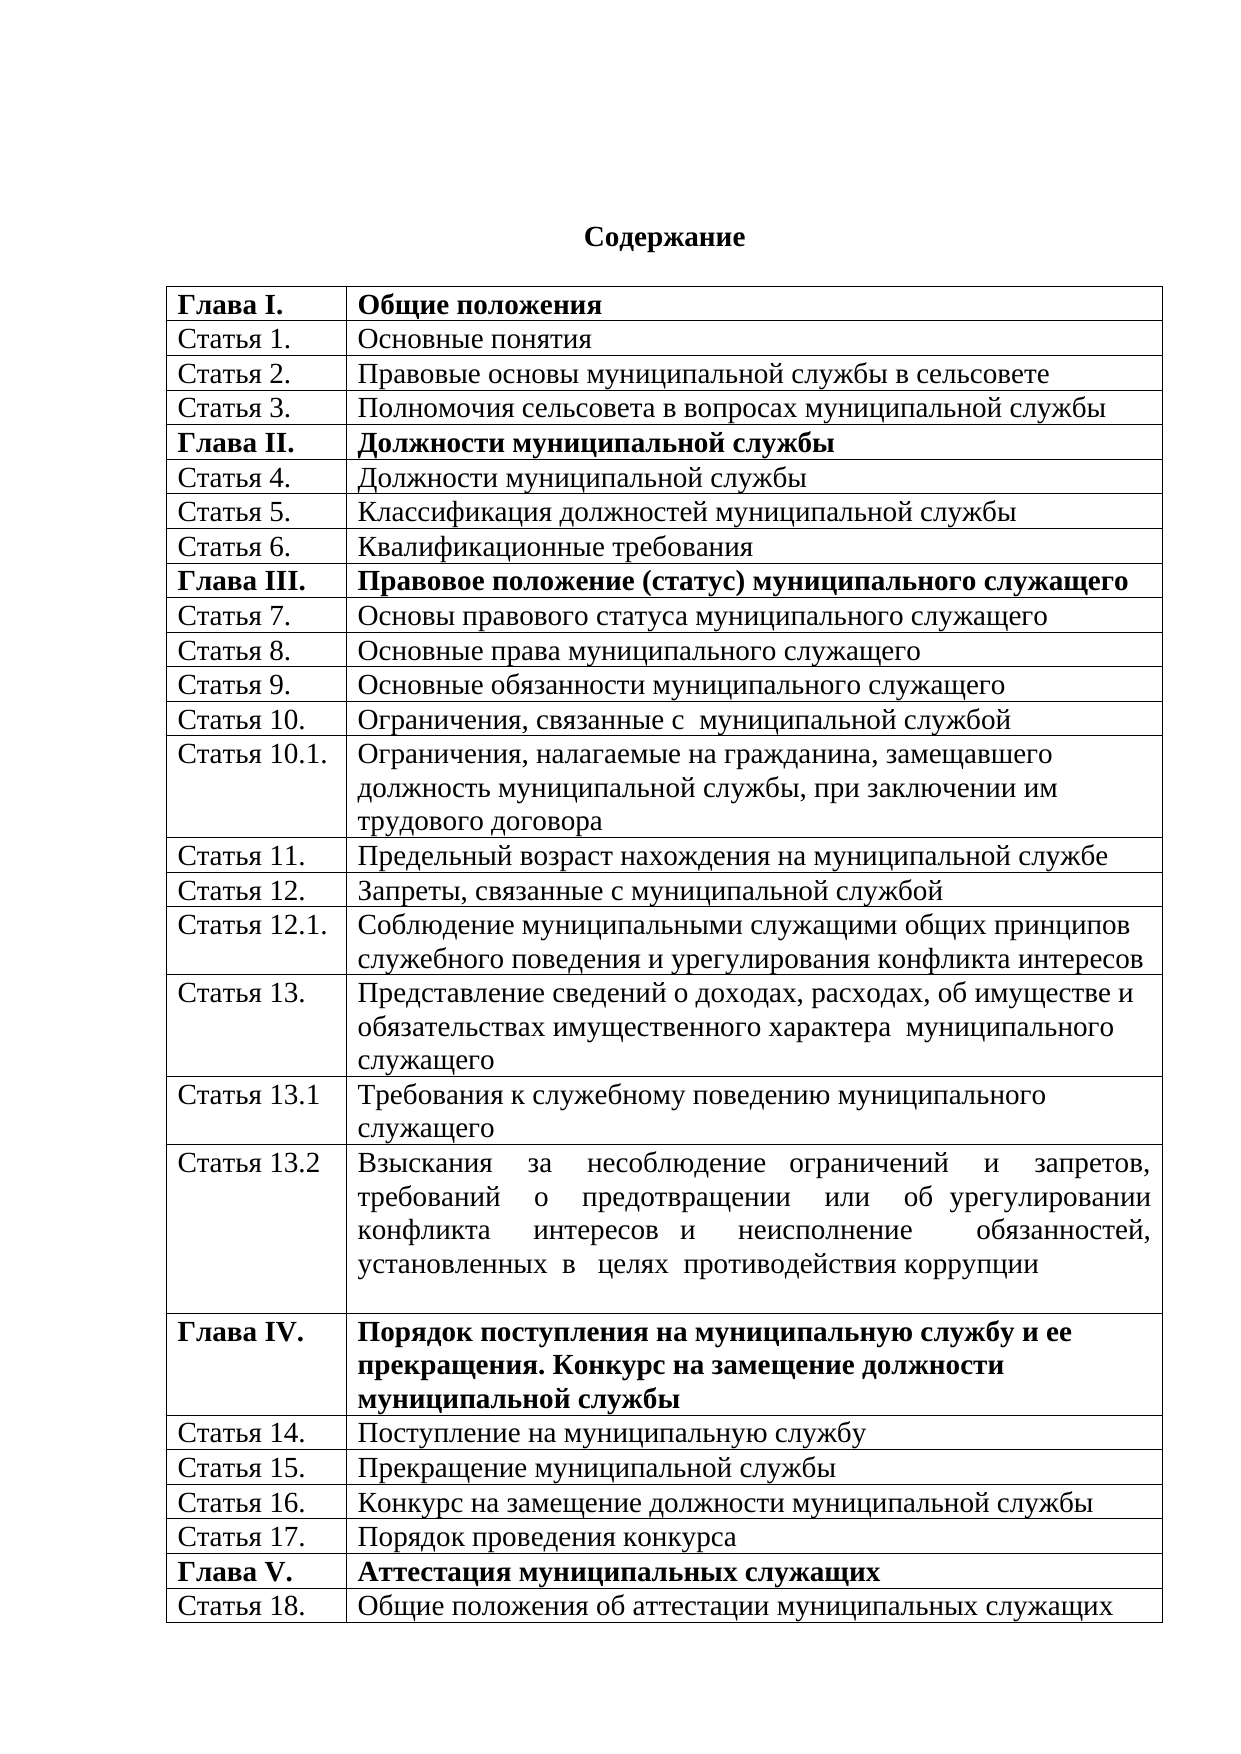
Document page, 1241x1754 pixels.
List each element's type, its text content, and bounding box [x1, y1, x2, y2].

table_cell Глава III. [167, 564, 346, 597]
text Содержание [177, 219, 1152, 252]
table_cell Порядок поступления на муниципальную службу и ее прекращения. Конкурс на замещение должности муниципальной службы [347, 1314, 1162, 1414]
table_cell Статья 6. [167, 529, 346, 562]
table_cell Статья 4. [167, 460, 346, 493]
table_cell Статья 18. [167, 1589, 346, 1622]
table_cell Статья 11. [167, 838, 346, 872]
table_cell Конкурс на замещение должности муниципальной службы [347, 1485, 1162, 1518]
table_cell Правовое положение (статус) муниципального служащего [347, 564, 1162, 597]
table_cell Статья 15. [167, 1450, 346, 1484]
table_cell Глава II. [167, 425, 346, 459]
table_cell Порядок проведения конкурса [347, 1519, 1162, 1553]
table_cell Соблюдение муниципальными служащими общих принципов служебного поведения и урегулирования конфликта интересов [347, 907, 1162, 974]
table_cell Поступление на муниципальную службу [347, 1416, 1162, 1449]
table_cell Статья 5. [167, 494, 346, 528]
table_cell Статья 14. [167, 1416, 346, 1449]
table_cell Статья 10. [167, 702, 346, 735]
table_cell Взыскания за несоблюдение ограничений и запретов, требований о предотвращении или об урегулировании конфликта интересов и неисполнение обязанностей, установленных в целях противодействия коррупции [347, 1145, 1162, 1313]
table_cell Статья 7. [167, 598, 346, 632]
table_cell Статья 13.1 [167, 1077, 346, 1144]
table_cell Должности муниципальной службы [347, 425, 1162, 459]
table_cell Предельный возраст нахождения на муниципальной службе [347, 838, 1162, 872]
table_cell Правовые основы муниципальной службы в сельсовете [347, 356, 1162, 389]
table_cell Глава V. [167, 1554, 346, 1587]
table_cell Статья 9. [167, 667, 346, 701]
table_cell Основные понятия [347, 321, 1162, 355]
table_cell Статья 12. [167, 873, 346, 906]
table_cell Основные права муниципального служащего [347, 633, 1162, 666]
table_cell Ограничения, налагаемые на гражданина, замещавшего должность муниципальной службы, при заключении им трудового договора [347, 736, 1162, 837]
table_cell Запреты, связанные с муниципальной службой [347, 873, 1162, 906]
table_cell Глава IV. [167, 1314, 346, 1414]
table_cell Статья 1. [167, 321, 346, 355]
table_cell Прекращение муниципальной службы [347, 1450, 1162, 1484]
table_cell Статья 13.2 [167, 1145, 346, 1313]
table_cell Требования к служебному поведению муниципального служащего [347, 1077, 1162, 1144]
table_cell Основные обязанности муниципального служащего [347, 667, 1162, 701]
table_cell Основы правового статуса муниципального служащего [347, 598, 1162, 632]
table_cell Статья 12.1. [167, 907, 346, 974]
table_cell Должности муниципальной службы [347, 460, 1162, 493]
table_header Общие положения [347, 287, 1162, 320]
table_cell Статья 17. [167, 1519, 346, 1553]
table_cell Представление сведений о доходах, расходах, об имуществе и обязательствах имущественного характера муниципального служащего [347, 975, 1162, 1076]
table_cell Статья 13. [167, 975, 346, 1076]
table_cell Статья 8. [167, 633, 346, 666]
table_header Глава I. [167, 287, 346, 320]
table_cell Общие положения об аттестации муниципальных служащих [347, 1589, 1162, 1622]
table_cell Квалификационные требования [347, 529, 1162, 562]
table_cell Статья 3. [167, 391, 346, 424]
table_cell Статья 2. [167, 356, 346, 389]
table_cell Полномочия сельсовета в вопросах муниципальной службы [347, 391, 1162, 424]
table_cell Статья 16. [167, 1485, 346, 1518]
table_cell Статья 10.1. [167, 736, 346, 837]
table_cell Аттестация муниципальных служащих [347, 1554, 1162, 1587]
table_cell Ограничения, связанные с муниципальной службой [347, 702, 1162, 735]
table_cell Классификация должностей муниципальной службы [347, 494, 1162, 528]
